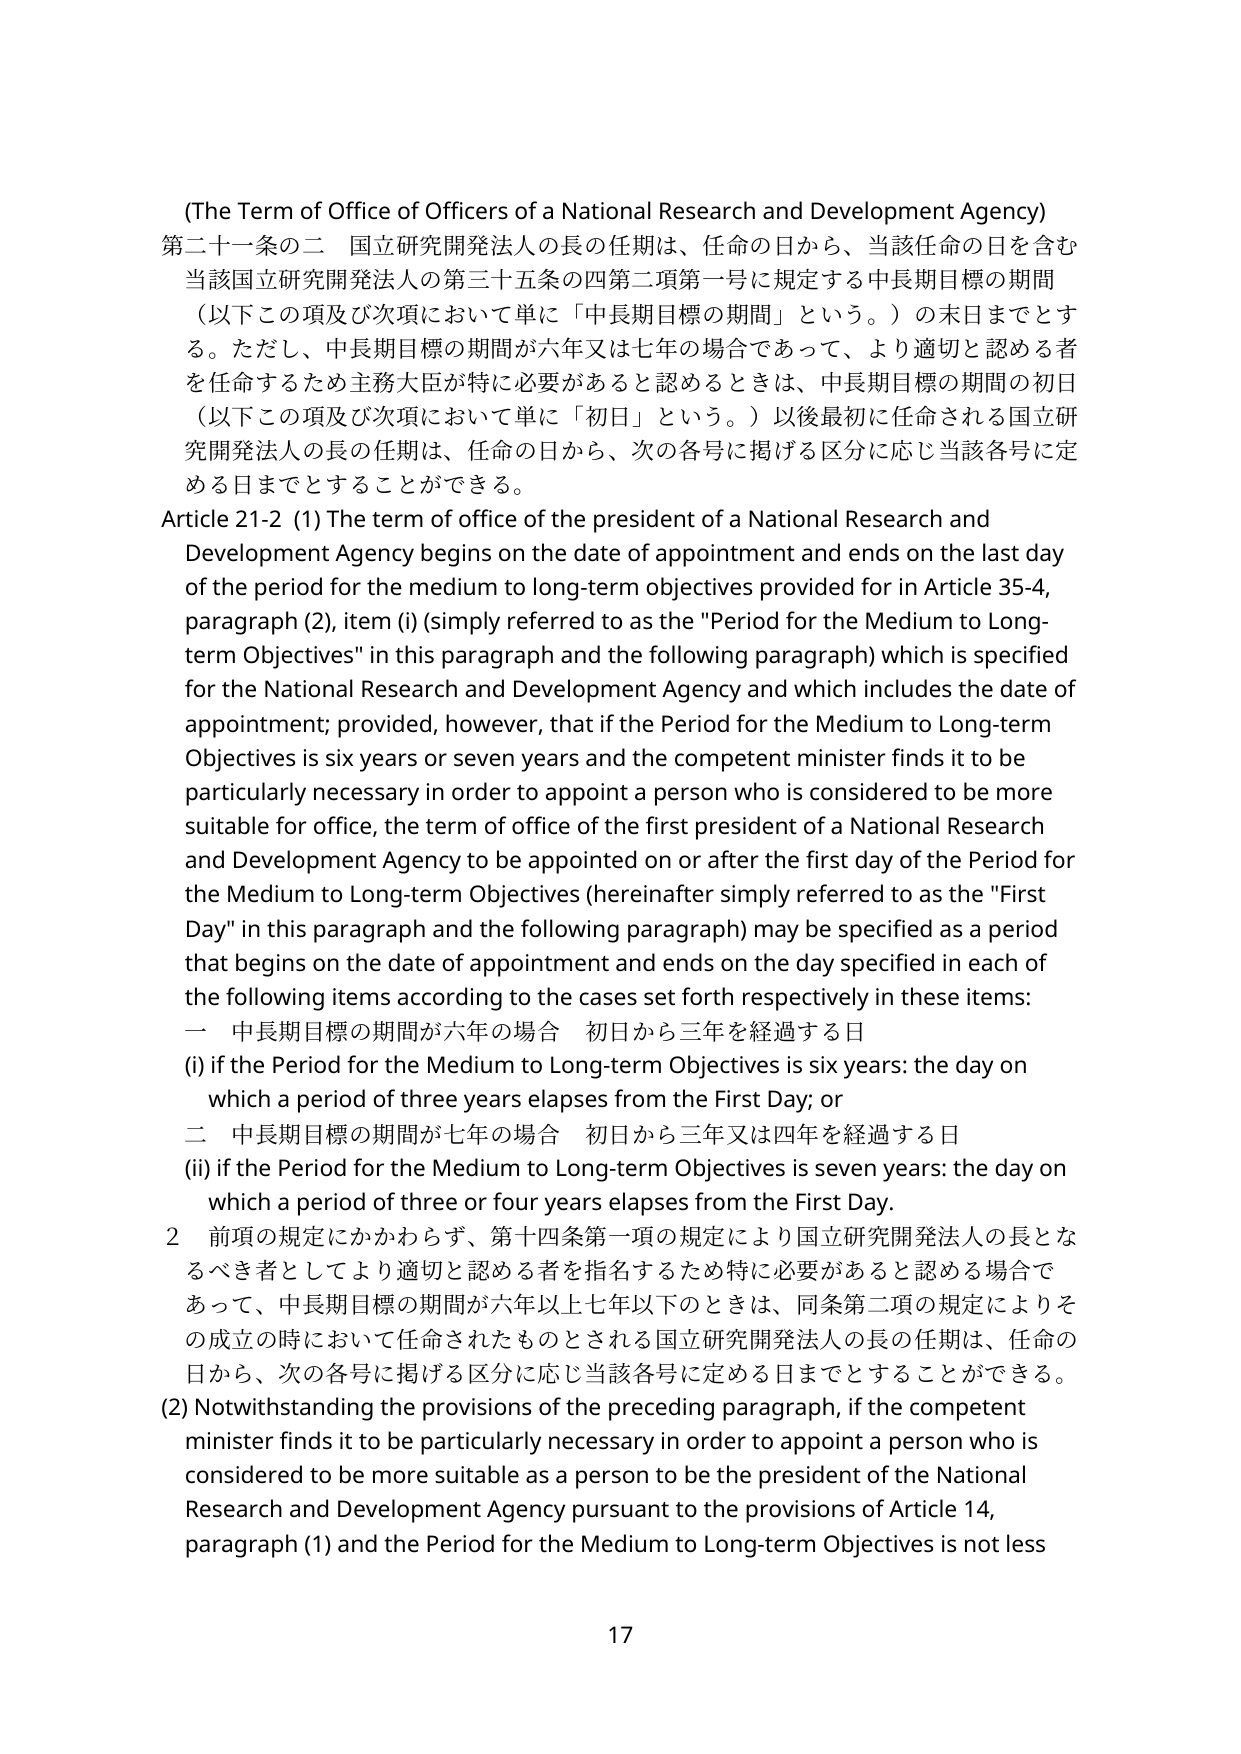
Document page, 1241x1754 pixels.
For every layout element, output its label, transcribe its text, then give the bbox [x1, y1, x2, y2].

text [161, 1389, 1079, 1560]
text (i) if the Period for the Medium to Long-term Objectives is six years: the day on which a period of three years elapses from the First Day; or [184, 1048, 1079, 1116]
text 第二十一条の二 国立研究開発法人の長の任期は、任命の日から、当該任命の日を含む当該国立研究開発法人の第三十五条の四第二項第一号に規定する中長期目標の期間（以下この項及び次項において単に「中長期目標の期間」という。）の末日までとする。ただし、中長期目標の期間が六年又は七年の場合であって、より適切と認める者を任命するため主務大臣が特に必要があると認めるときは、中長期目標の期間の初日（以下この項及び次項において単に「初日」という。）以後最初に任命される国立研究開発法人の長の任期は、任命の日から、次の各号に掲げる区分に応じ当該各号に定める日までとすることができる。 [161, 228, 1079, 501]
text (The Term of Office of Officers of a National Research and Development Agency) [184, 194, 1079, 228]
text (ii) if the Period for the Medium to Long-term Objectives is seven years: the day on which a period of three or four years elapses from the First Day. [184, 1150, 1079, 1219]
text 一 中長期目標の期間が六年の場合 初日から三年を経過する日 [184, 1014, 1079, 1048]
text Article 21-2 (1) The term of office of the president of a National Research and Development Agency begins on the date of appointment and ends on the last day of the period for the medium to long-term objectives provided for in Article 35-4, paragraph (2), item (i) (simply referred to as the "Period for the Medium to Long-term Objectives" in this paragraph and the following paragraph) which is specified for the National Research and Development Agency and which includes the date of appointment; provided, however, that if the Period for the Medium to Long-term Objectives is six years or seven years and the competent minister finds it to be particularly necessary in order to appoint a person who is considered to be more suitable for office, the term of office of the first president of a National Research and Development Agency to be appointed on or after the first day of the Period for the Medium to Long-term Objectives (hereinafter simply referred to as the "First Day" in this paragraph and the following paragraph) may be specified as a period that begins on the date of appointment and ends on the day specified in each of the following items according to the cases set forth respectively in these items: [161, 501, 1079, 1014]
text 二 中長期目標の期間が七年の場合 初日から三年又は四年を経過する日 [184, 1116, 1079, 1150]
text ２ 前項の規定にかかわらず、第十四条第一項の規定により国立研究開発法人の長となるべき者としてより適切と認める者を指名するため特に必要があると認める場合であって、中長期目標の期間が六年以上七年以下のときは、同条第二項の規定によりその成立の時において任命されたものとされる国立研究開発法人の長の任期は、任命の日から、次の各号に掲げる区分に応じ当該各号に定める日までとすることができる。 [161, 1219, 1079, 1389]
